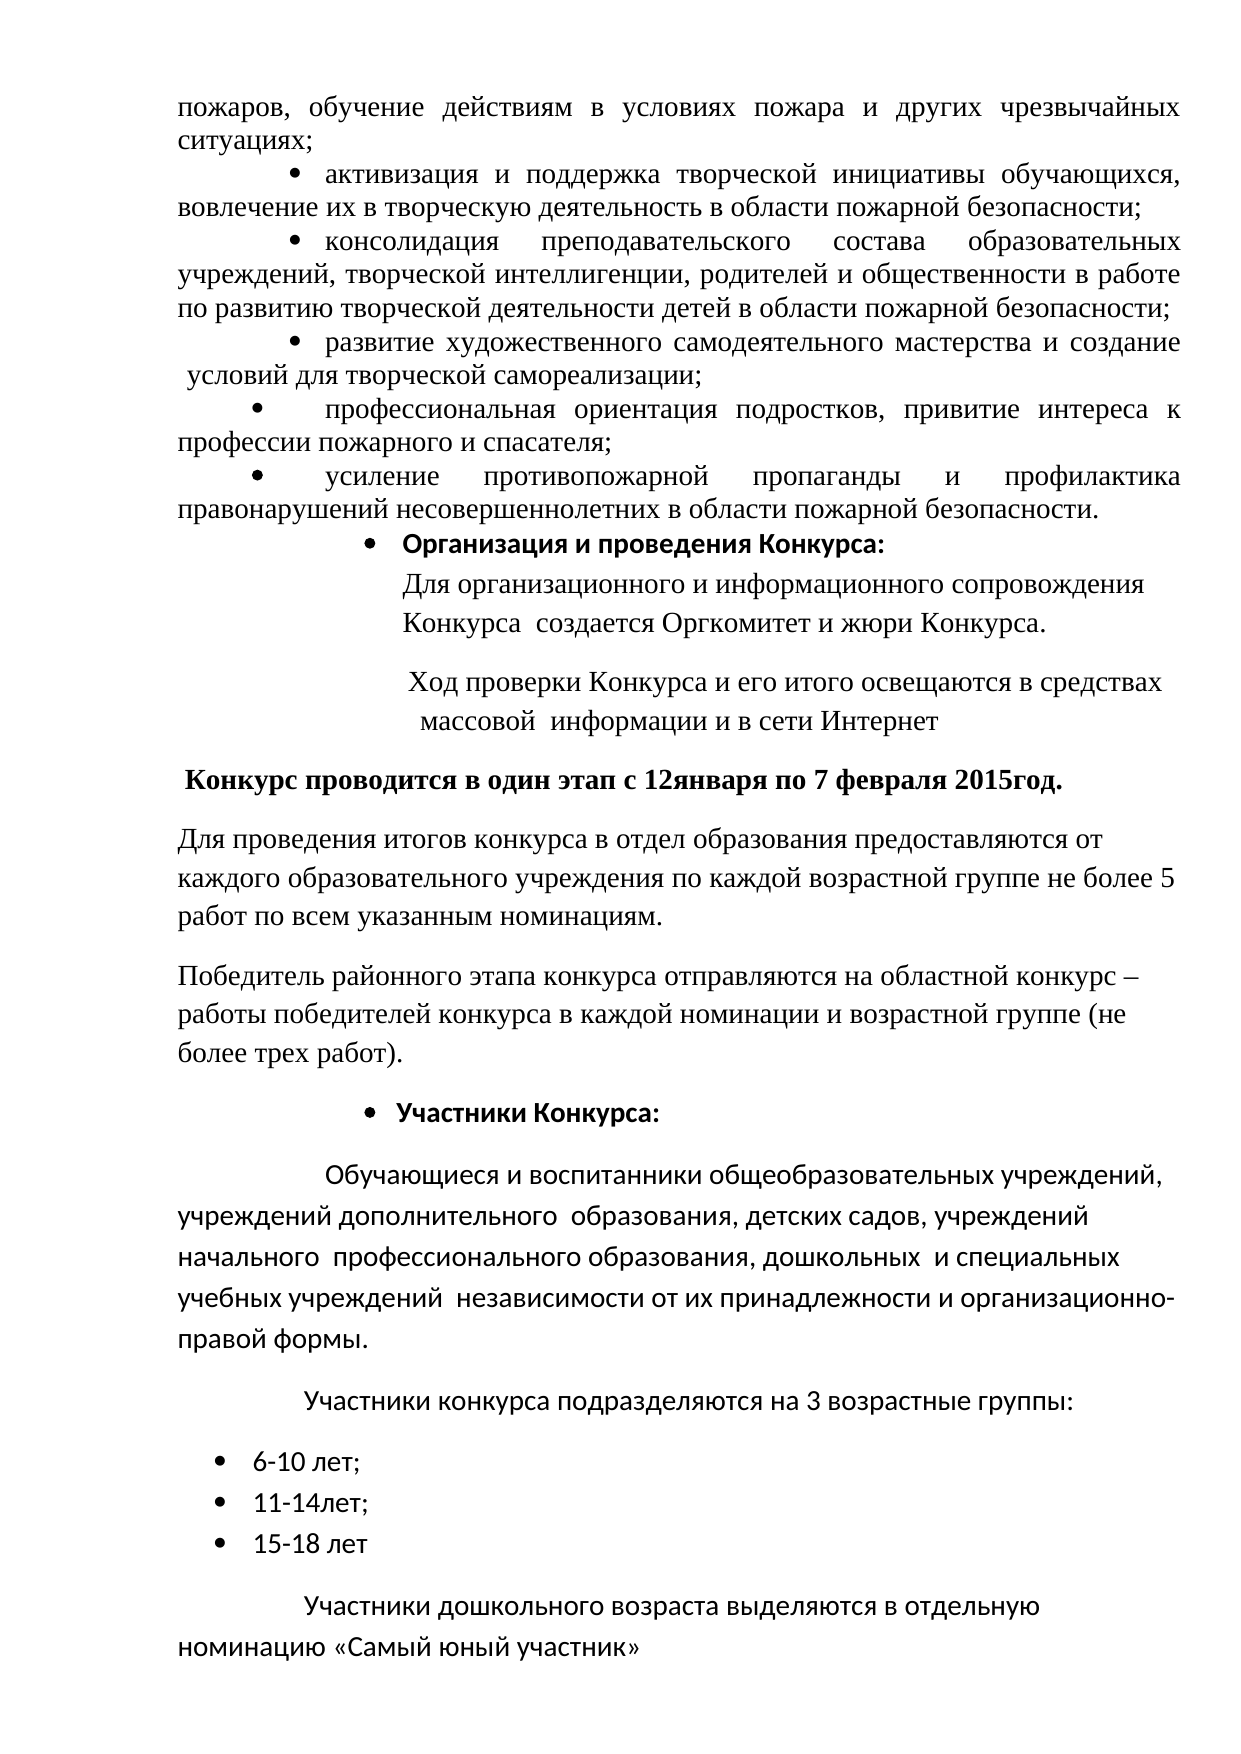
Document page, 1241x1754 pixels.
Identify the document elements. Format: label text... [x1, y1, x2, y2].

list Для организационного и информационного сопровождения Конкурса создается Оргкомитет и жюри Конкурса. [402, 566, 1181, 638]
text Для проведения итогов конкурса в отдел образования предоставляются от каждого образовательного учреждения по каждой возрастной группе не более 5 работ по всем указанным номинациям. [177, 821, 1181, 932]
list 6-10 лет; [215, 1443, 1181, 1479]
text Ход проверки Конкурса и его итого освещаются в средствах массовой информации и в сети Интернет [177, 664, 1181, 736]
list консолидация преподавательского состава образовательных учреждений, творческой интеллигенции, родителей и общественности в работе по развитию творческой деятельности детей в области пожарной безопасности; [177, 223, 1181, 324]
list развитие художественного самодеятельного мастерства и создание условий для творческой самореализации; [187, 324, 1181, 391]
list активизация и поддержка творческой инициативы обучающихся, вовлечение их в творческую деятельность в области пожарной безопасности; [177, 156, 1181, 223]
text Участники конкурса подразделяются на 3 возрастные группы: [177, 1382, 1181, 1417]
list усиление противопожарной пропаганды и профилактика правонарушений несовершеннолетних в области пожарной безопасности. [177, 458, 1181, 525]
list 15-18 лет [215, 1525, 1181, 1561]
list профессиональная ориентация подростков, привитие интереса к профессии пожарного и спасателя; [177, 391, 1181, 458]
list Организация и проведения Конкурса: [365, 525, 1181, 561]
text Участники дошкольного возраста выделяются в отдельную номинацию «Самый юный участник» [177, 1587, 1181, 1663]
text Победитель районного этапа конкурса отправляются на областной конкурс – работы победителей конкурса в каждой номинации и возрастной группе (не более трех работ). [177, 958, 1181, 1068]
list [177, 89, 1181, 156]
text Обучающиеся и воспитанники общеобразовательных учреждений, учреждений дополнительного образования, детских садов, учреждений начального профессионального образования, дошкольных и специальных учебных учреждений независимости от их принадлежности и организационно-правой формы. [177, 1156, 1181, 1355]
text Конкурс проводится в один этап с 12января по 7 февраля 2015год. [177, 762, 1181, 796]
list 11-14лет; [215, 1484, 1181, 1520]
list Участники Конкурса: [365, 1094, 1181, 1130]
